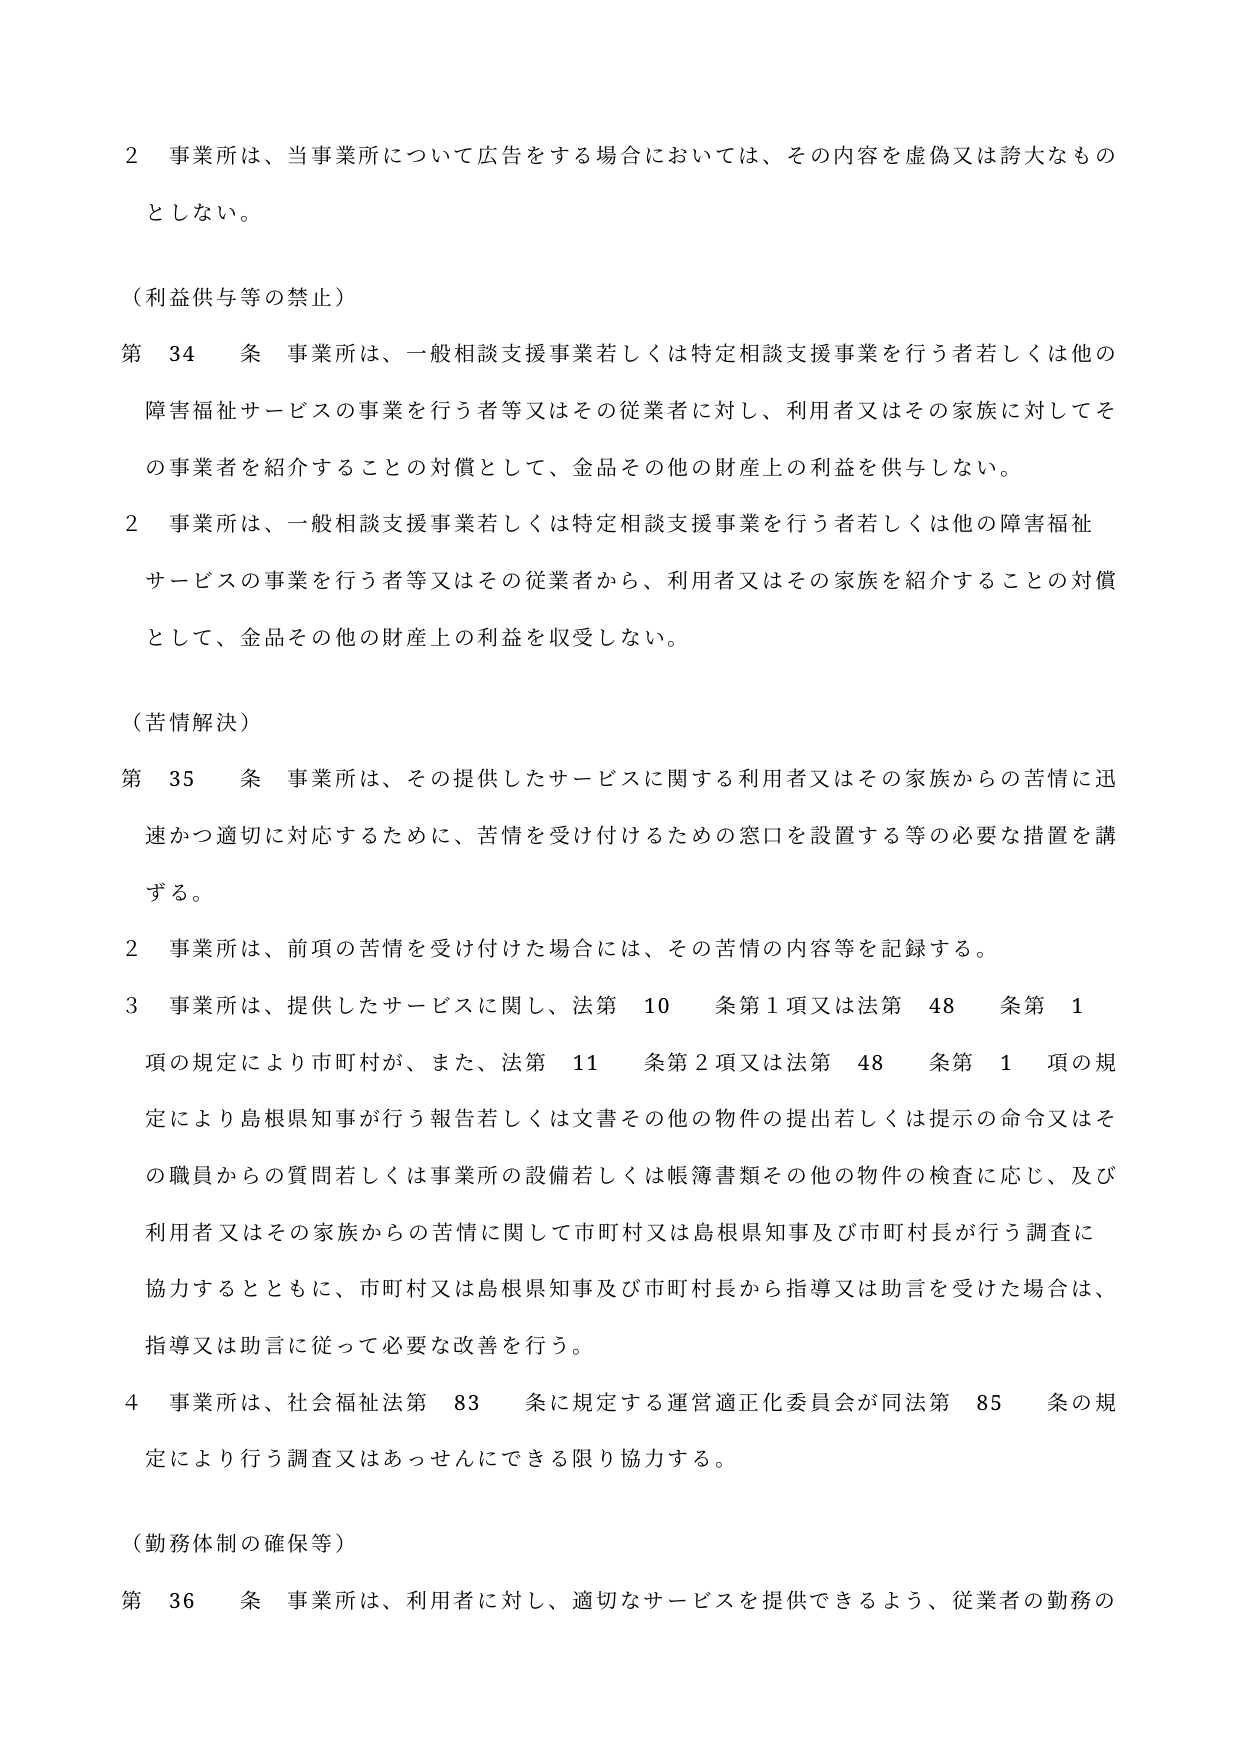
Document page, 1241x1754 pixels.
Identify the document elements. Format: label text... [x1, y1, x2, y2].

text 第34条 事業所は、一般相談支援事業若しくは特定相談支援事業を行う者若しくは他の障害福祉サービスの事業を行う者等又はその従業者に対し、利用者又はその家族に対してその事業者を紹介することの対償として、金品その他の財産上の利益を供与しない。 [121, 324, 1119, 494]
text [121, 1571, 1119, 1628]
text ２ 事業所は、当事業所について広告をする場合においては、その内容を虚偽又は誇大なものとしない。 [121, 126, 1119, 239]
text （苦情解決） [121, 693, 1119, 749]
text ２ 事業所は、前項の苦情を受け付けた場合には、その苦情の内容等を記録する。 [121, 919, 1119, 976]
text （利益供与等の禁止） [121, 268, 1119, 324]
text ２ 事業所は、一般相談支援事業若しくは特定相談支援事業を行う者若しくは他の障害福祉サービスの事業を行う者等又はその従業者から、利用者又はその家族を紹介することの対償として、金品その他の財産上の利益を収受しない。 [121, 494, 1119, 664]
text 第35条 事業所は、その提供したサービスに関する利用者又はその家族からの苦情に迅速かつ適切に対応するために、苦情を受け付けるための窓口を設置する等の必要な措置を講ずる。 [121, 749, 1119, 919]
text ３ 事業所は、提供したサービスに関し、法第10条第１項又は法第48条第1項の規定により市町村が、また、法第11条第２項又は法第48条第1項の規定により島根県知事が行う報告若しくは文書その他の物件の提出若しくは提示の命令又はその職員からの質問若しくは事業所の設備若しくは帳簿書類その他の物件の検査に応じ、及び利用者又はその家族からの苦情に関して市町村又は島根県知事及び市町村長が行う調査に協力するとともに、市町村又は島根県知事及び市町村長から指導又は助言を受けた場合は、指導又は助言に従って必要な改善を行う。 [121, 976, 1119, 1373]
text ４ 事業所は、社会福祉法第83条に規定する運営適正化委員会が同法第85条の規定により行う調査又はあっせんにできる限り協力する。 [121, 1373, 1119, 1486]
text （勤務体制の確保等） [121, 1514, 1119, 1571]
